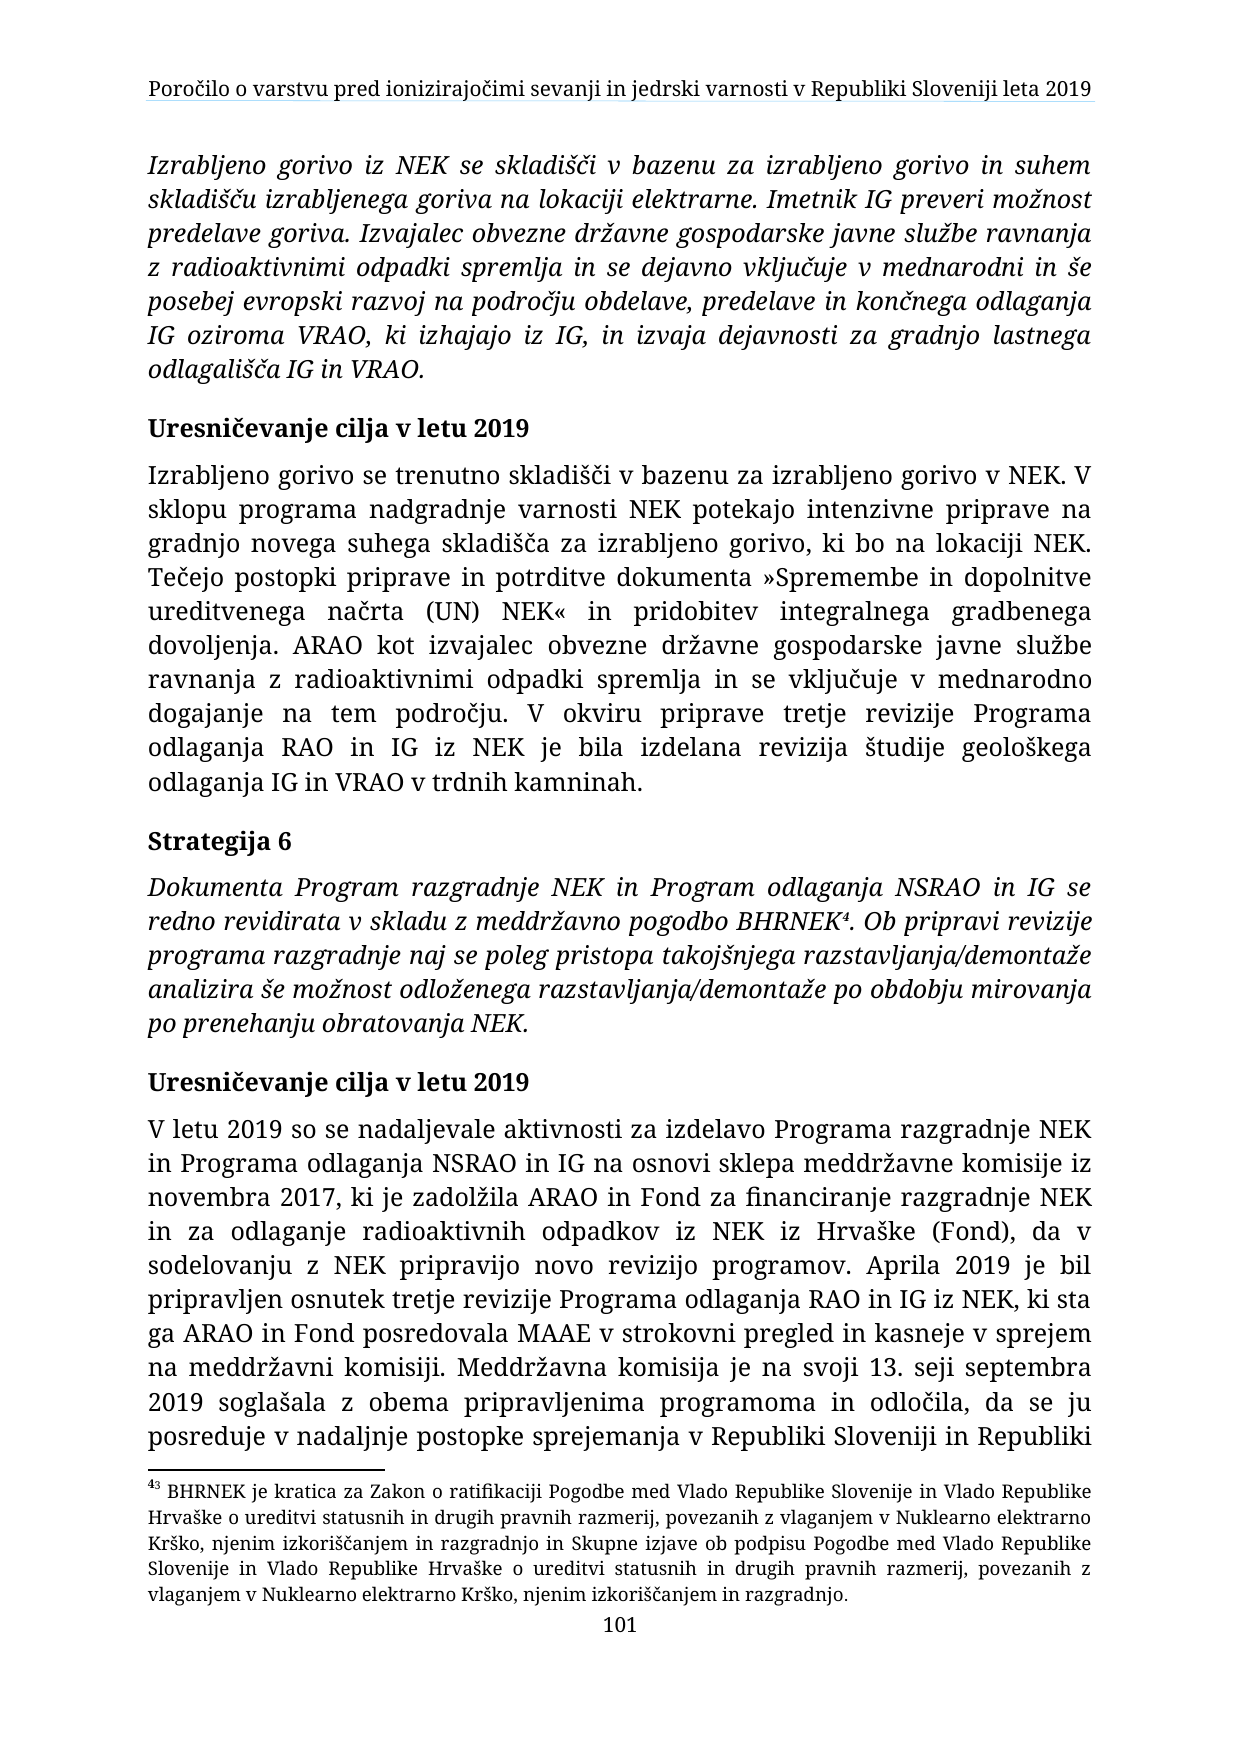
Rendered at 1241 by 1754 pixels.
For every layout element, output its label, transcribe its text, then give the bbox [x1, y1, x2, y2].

text Izrabljeno gorivo iz NEK se skladišči v bazenu za izrabljeno gorivo in suhem skladišču izrabljenega goriva na lokaciji elektrarne. Imetnik IG preveri možnost predelave goriva. Izvajalec obvezne državne gospodarske javne službe ravnanja z radioaktivnimi odpadki spremlja in se dejavno vključuje v mednarodni in še posebej evropski razvoj na področju obdelave, predelave in končnega odlaganja IG oziroma VRAO, ki izhajajo iz IG, in izvaja dejavnosti za gradnjo lastnega odlagališča IG in VRAO. [148, 148, 1093, 386]
text Dokumenta Program razgradnje NEK in Program odlaganja NSRAO in IG se redno revidirata v skladu z meddržavno pogodbo BHRNEK. Ob pripravi revizije programa razgradnje naj se poleg pristopa takojšnjega razstavljanja/demontaže analizira še možnost odloženega razstavljanja/demontaže po obdobju mirovanja po prenehanju obratovanja NEK. [148, 870, 1093, 1040]
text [148, 1112, 1093, 1452]
text Izrabljeno gorivo se trenutno skladišči v bazenu za izrabljeno gorivo v NEK. V sklopu programa nadgradnje varnosti NEK potekajo intenzivne priprave na gradnjo novega suhega skladišča za izrabljeno gorivo, ki bo na lokaciji NEK. Tečejo postopki priprave in potrditve dokumenta »Spremembe in dopolnitve ureditvenega načrta (UN) NEK« in pridobitev integralnega gradbenega dovoljenja. ARAO kot izvajalec obvezne državne gospodarske javne službe ravnanja z radioaktivnimi odpadki spremlja in se vključuje v mednarodno dogajanje na tem področju. V okviru priprave tretje revizije Programa odlaganja RAO in IG iz NEK je bila izdelana revizija študije geološkega odlaganja IG in VRAO v trdnih kamninah. [148, 458, 1093, 798]
text Strategija 6 [148, 823, 1093, 857]
text Uresničevanje cilja v letu 2019 [148, 411, 1093, 445]
text Uresničevanje cilja v letu 2019 [148, 1065, 1093, 1099]
